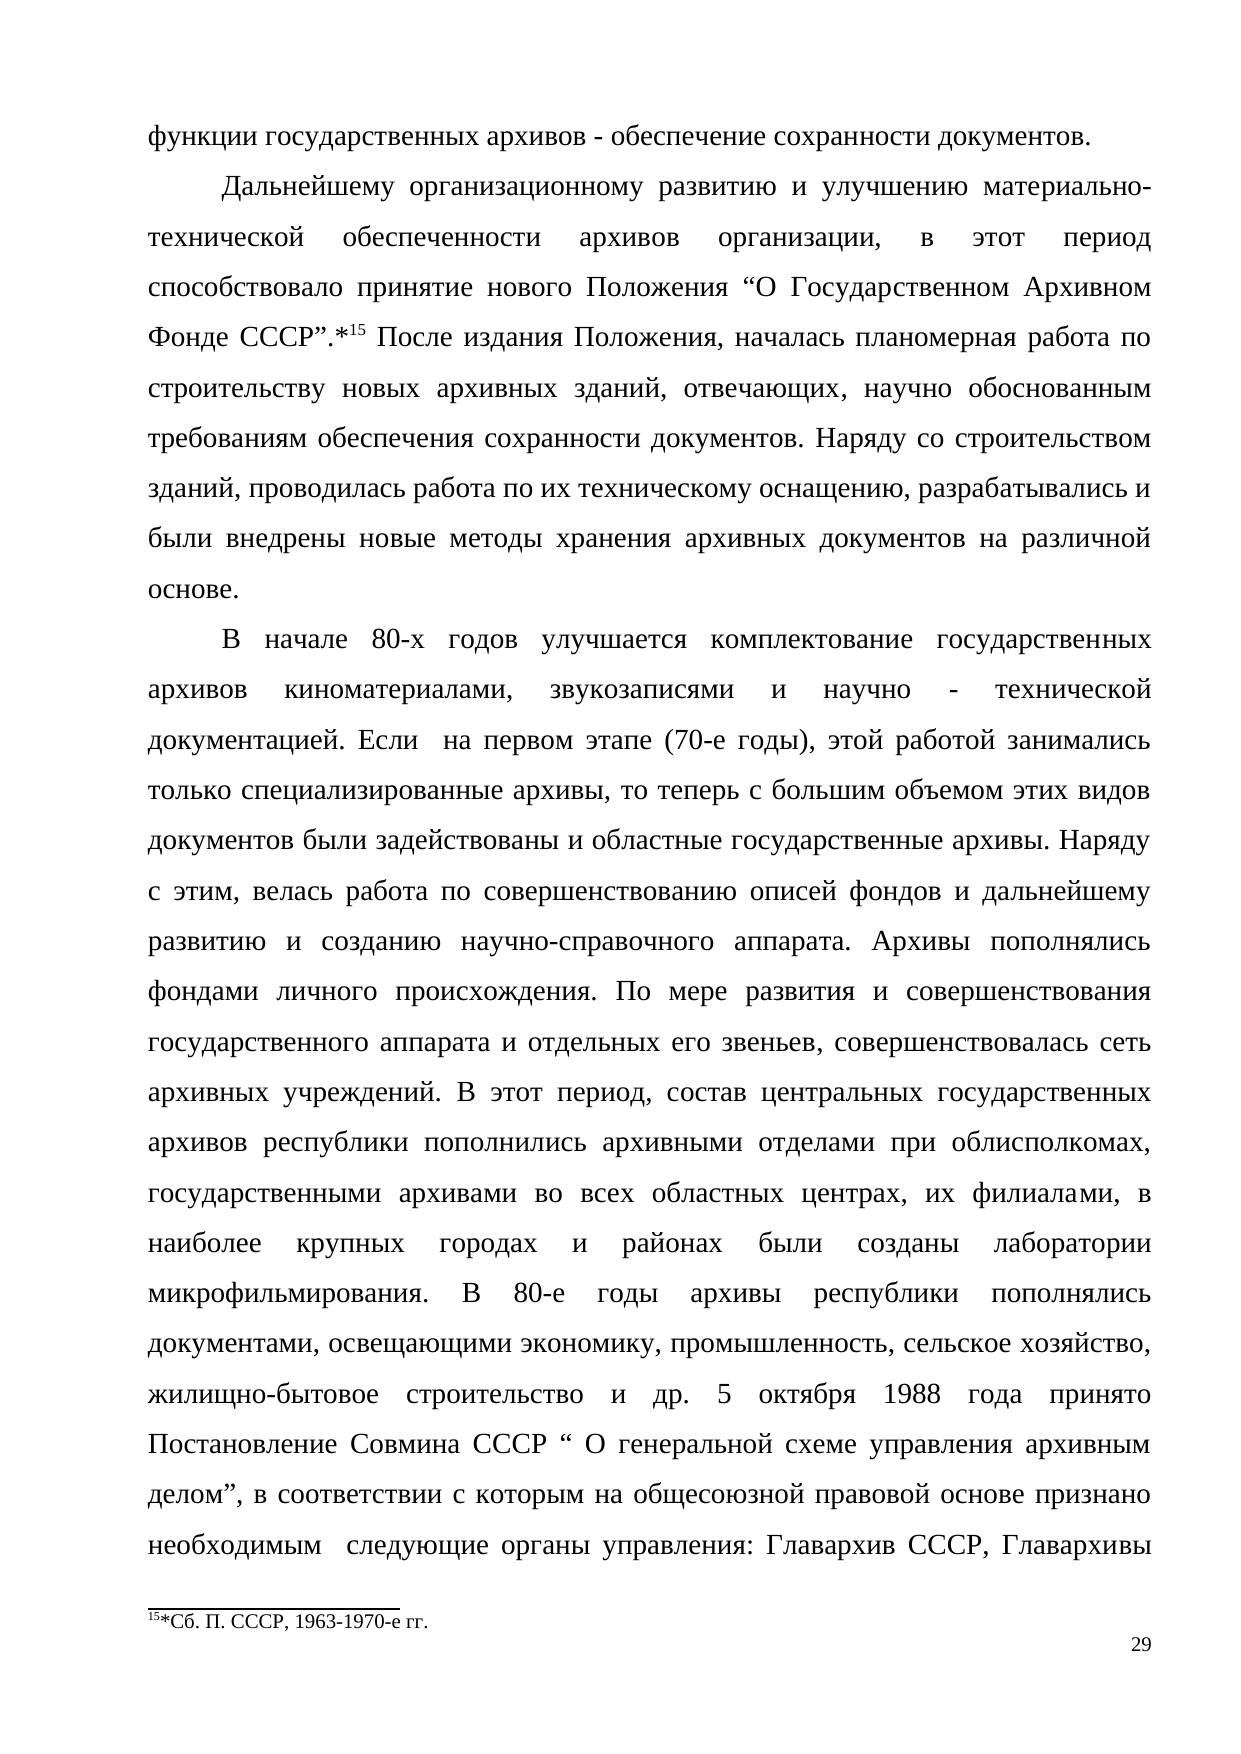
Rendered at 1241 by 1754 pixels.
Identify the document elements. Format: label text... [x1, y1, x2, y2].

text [148, 118, 1152, 152]
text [148, 621, 1152, 1560]
text Дальнейшему организационному развитию и улучшению материально-технической обеспеченности архивов организации, в этот период способствовало принятие нового Положения “О Государственном Архивном Фонде СССР”.* После издания Положения, началась планомерная работа по строительству новых архивных зданий, отвечающих, научно обоснованным требованиям обеспечения сохранности документов. Наряду со строительством зданий, проводилась работа по их техническому оснащению, разрабатывались и были внедрены новые методы хранения архивных документов на различной основе. [148, 168, 1152, 604]
